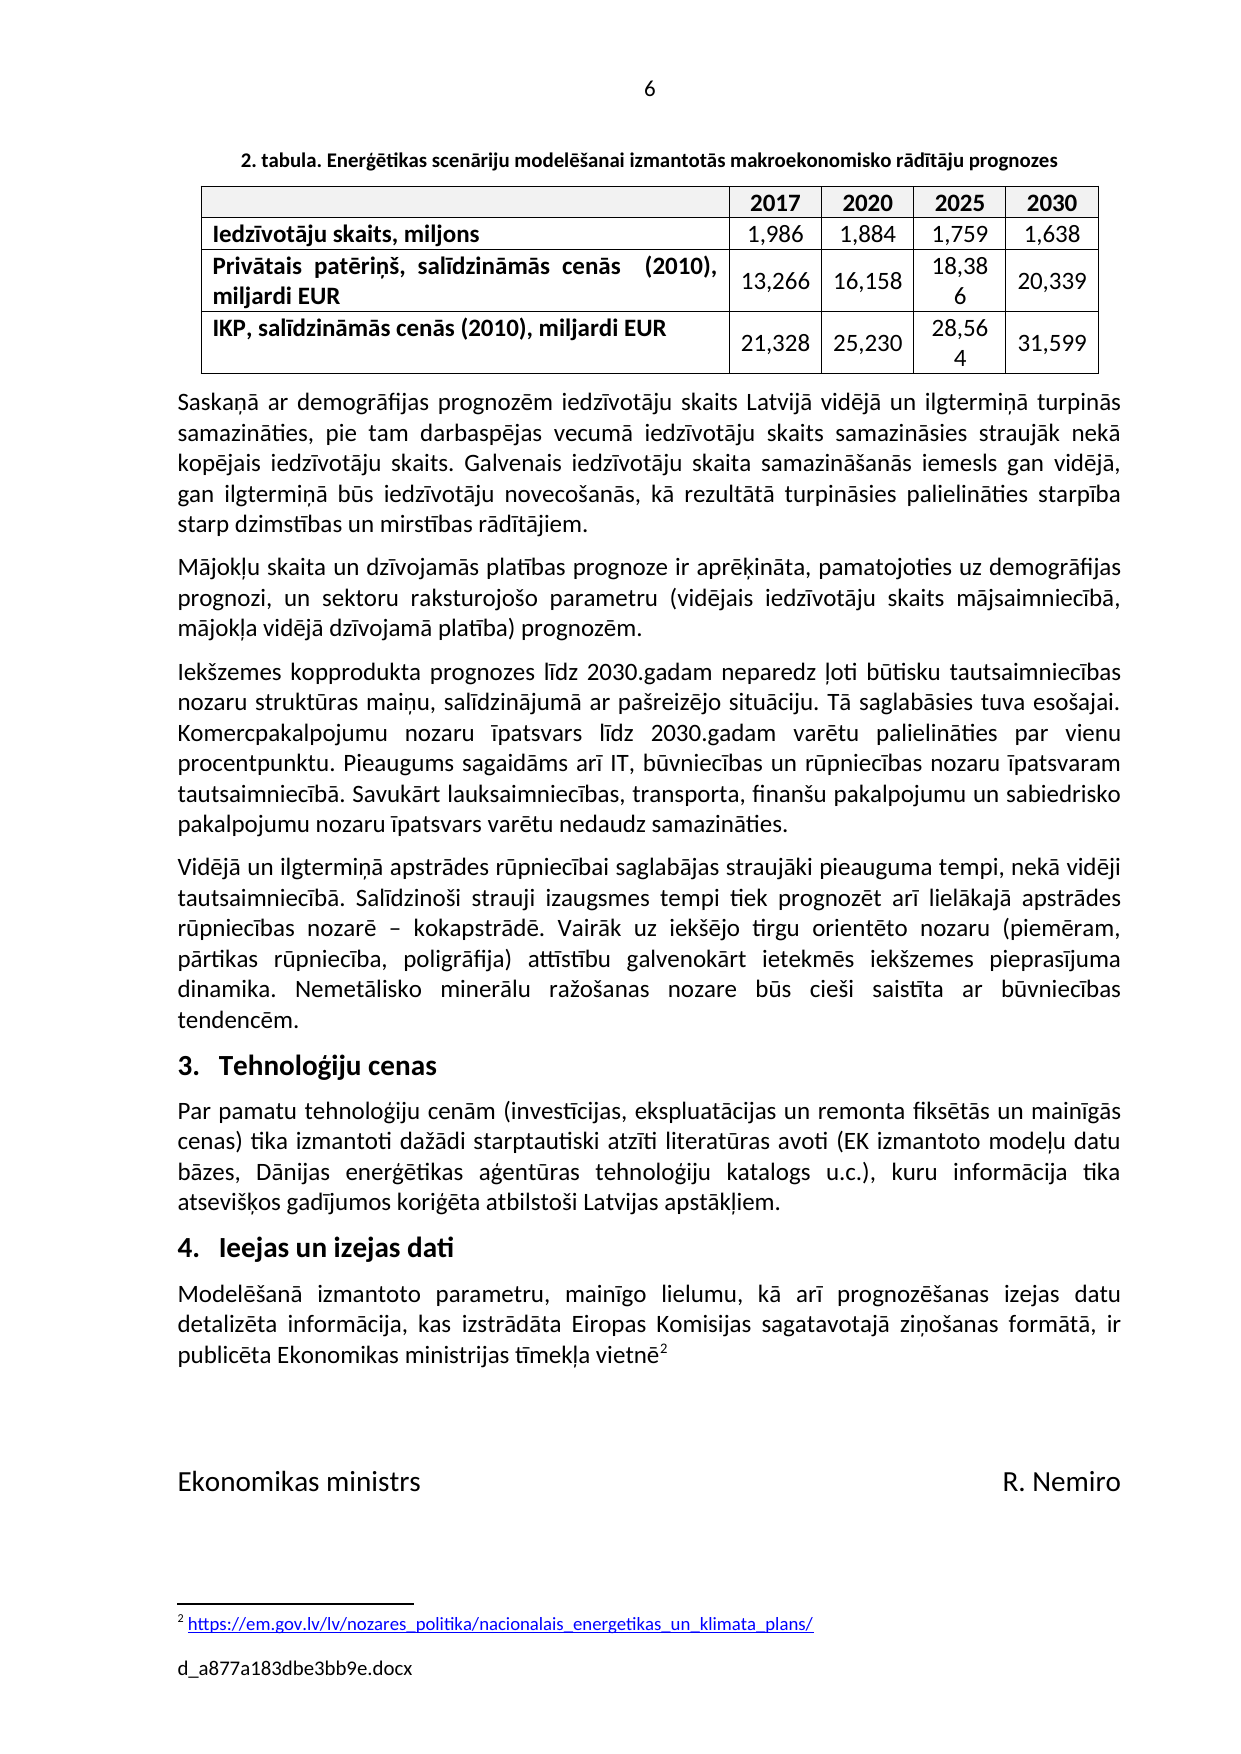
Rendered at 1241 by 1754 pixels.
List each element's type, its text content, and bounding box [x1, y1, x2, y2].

table_header 2020 [822, 187, 913, 217]
subtitle Tehnoloģiju cenas [177, 1047, 1122, 1082]
text Modelēšanā izmantoto parametru, mainīgo lielumu, kā arī prognozēšanas izejas datu detalizēta informācija, kas izstrādāta Eiropas Komisijas sagatavotajā ziņošanas formātā, ir publicēta Ekonomikas ministrijas tīmekļa vietnē [177, 1278, 1122, 1369]
table_cell IKP, salīdzināmās cenās (2010), miljardi EUR [202, 312, 729, 373]
text Par pamatu tehnoloģiju cenām (investīcijas, ekspluatācijas un remonta fiksētās un mainīgās cenas) tika izmantoti dažādi starptautiski atzīti literatūras avoti (EK izmantoto modeļu datu bāzes, Dānijas enerģētikas aģentūras tehnoloģiju katalogs u.c.), kuru informācija tika atsevišķos gadījumos koriģēta atbilstoši Latvijas apstākļiem. [177, 1095, 1122, 1217]
text Mājokļu skaita un dzīvojamās platības prognoze ir aprēķināta, pamatojoties uz demogrāfijas prognozi, un sektoru raksturojošo parametru (vidējais iedzīvotāju skaits mājsaimniecībā, mājokļa vidējā dzīvojamā platība) prognozēm. [177, 552, 1122, 643]
table_cell 21,328 [730, 312, 821, 373]
table_cell 1,884 [822, 218, 913, 249]
table_header 2025 [914, 187, 1005, 217]
table_cell 18,386 [914, 250, 1005, 311]
table_cell 25,230 [822, 312, 913, 373]
text Ekonomikas ministrs R. Nemiro [177, 1463, 1122, 1498]
text 2. tabula. Enerģētikas scenāriju modelēšanai izmantotās makroekonomisko rādītāju prognozes [177, 148, 1122, 173]
table_header [202, 187, 729, 217]
table_cell 1,986 [730, 218, 821, 249]
table_header 2017 [730, 187, 821, 217]
text Iekšzemes kopprodukta prognozes līdz 2030.gadam neparedz ļoti būtisku tautsaimniecības nozaru struktūras maiņu, salīdzinājumā ar pašreizējo situāciju. Tā saglabāsies tuva esošajai. Komercpakalpojumu nozaru īpatsvars līdz 2030.gadam varētu palielināties par vienu procentpunktu. Pieaugums sagaidāms arī IT, būvniecības un rūpniecības nozaru īpatsvaram tautsaimniecībā. Savukārt lauksaimniecības, transporta, finanšu pakalpojumu un sabiedrisko pakalpojumu nozaru īpatsvars varētu nedaudz samazināties. [177, 656, 1122, 839]
table_cell 1,759 [914, 218, 1005, 249]
table_cell 31,599 [1006, 312, 1098, 373]
table_cell 13,266 [730, 250, 821, 311]
table_cell Privātais patēriņš, salīdzināmās cenās (2010), miljardi EUR [202, 250, 729, 311]
table_cell 1,638 [1006, 218, 1098, 249]
table_cell 16,158 [822, 250, 913, 311]
text Vidējā un ilgtermiņā apstrādes rūpniecībai saglabājas straujāki pieauguma tempi, nekā vidēji tautsaimniecībā. Salīdzinoši strauji izaugsmes tempi tiek prognozēt arī lielākajā apstrādes rūpniecības nozarē – kokapstrādē. Vairāk uz iekšējo tirgu orientēto nozaru (piemēram, pārtikas rūpniecība, poligrāfija) attīstību galvenokārt ietekmēs iekšzemes pieprasījuma dinamika. Nemetālisko minerālu ražošanas nozare būs cieši saistīta ar būvniecības tendencēm. [177, 851, 1122, 1034]
table_cell 20,339 [1006, 250, 1098, 311]
text Saskaņā ar demogrāfijas prognozēm iedzīvotāju skaits Latvijā vidējā un ilgtermiņā turpinās samazināties, pie tam darbaspējas vecumā iedzīvotāju skaits samazināsies straujāk nekā kopējais iedzīvotāju skaits. Galvenais iedzīvotāju skaita samazināšanās iemesls gan vidējā, gan ilgtermiņā būs iedzīvotāju novecošanās, kā rezultātā turpināsies palielināties starpība starp dzimstības un mirstības rādītājiem. [177, 386, 1122, 539]
table_header 2030 [1006, 187, 1098, 217]
table_cell 28,564 [914, 312, 1005, 373]
table_cell Iedzīvotāju skaits, miljons [202, 218, 729, 249]
subtitle Ieejas un izejas dati [177, 1229, 1122, 1265]
